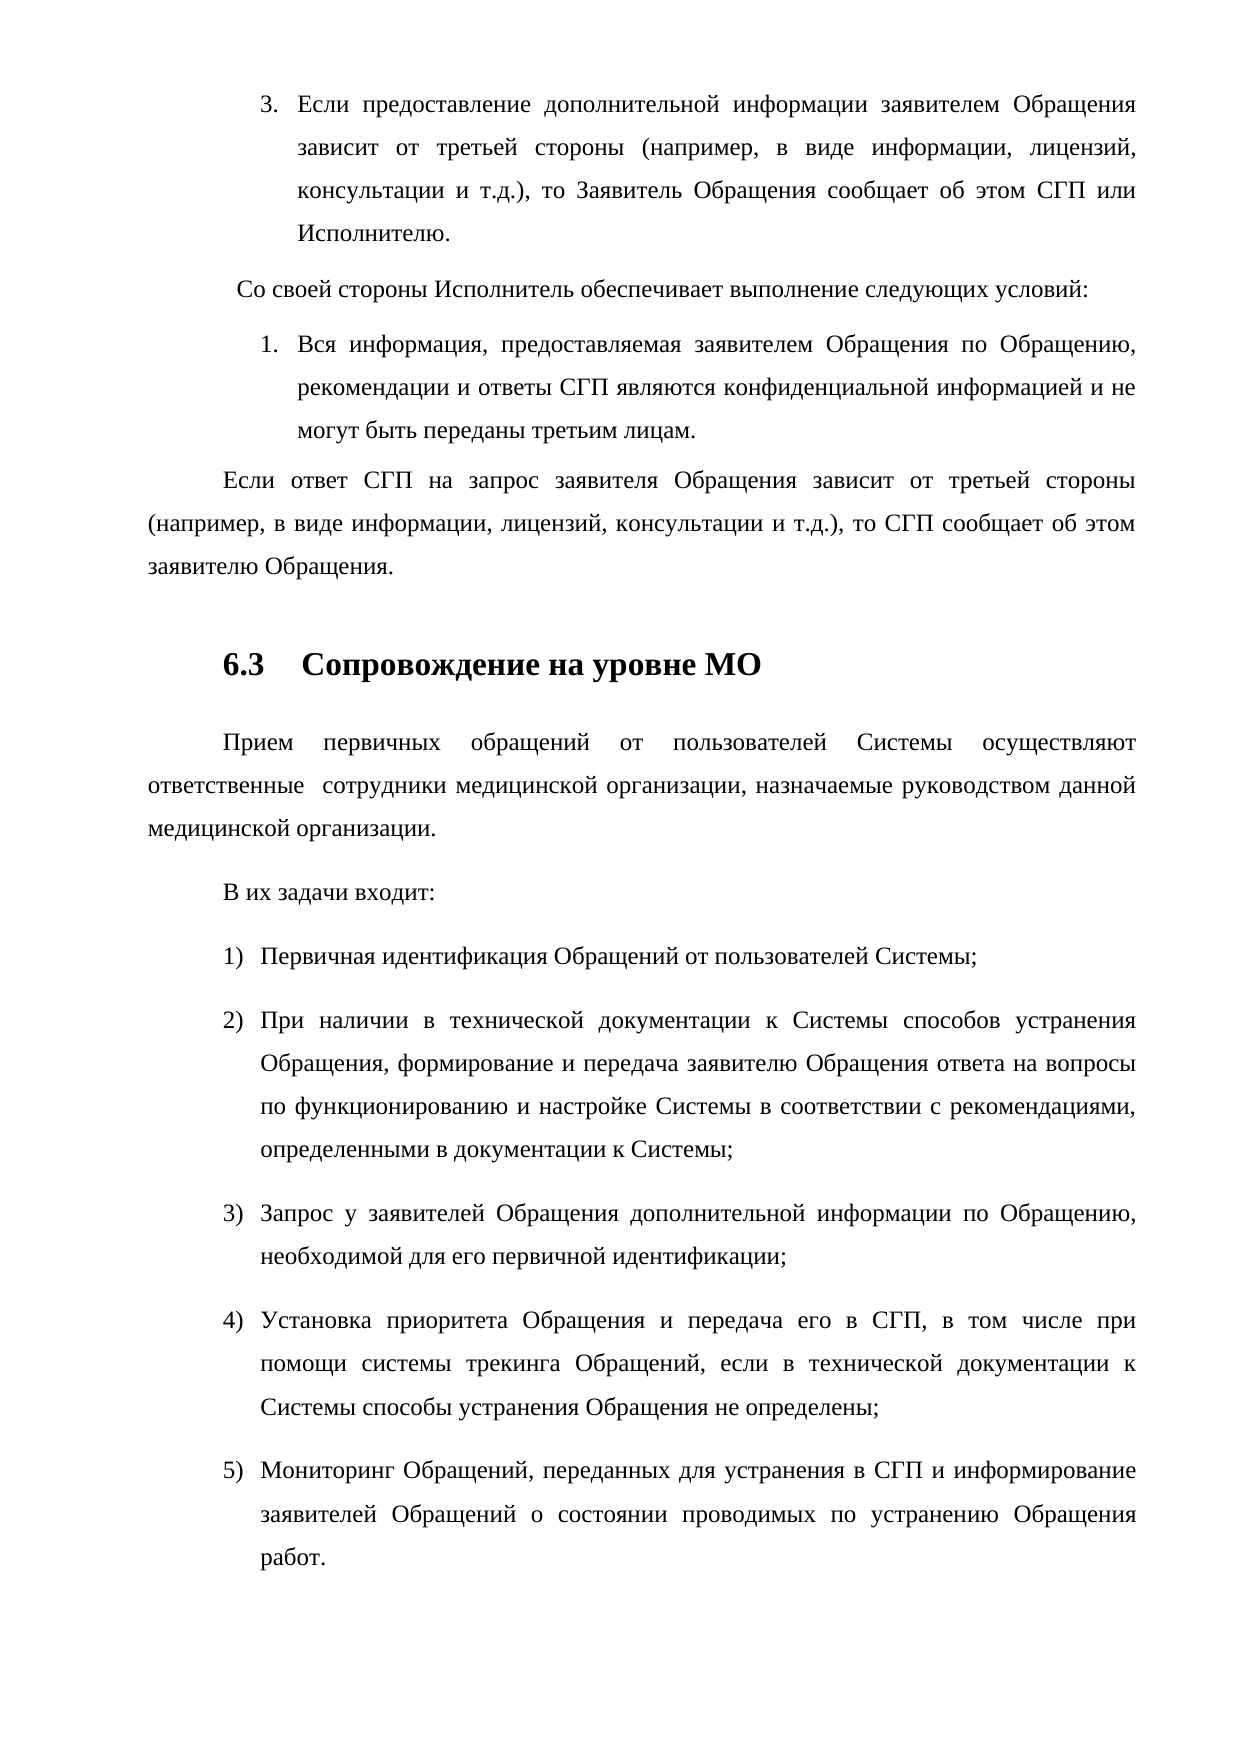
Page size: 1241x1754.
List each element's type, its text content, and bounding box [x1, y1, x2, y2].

subtitle Сопровождение на уровне МО [223, 644, 1137, 683]
list Если предоставление дополнительной информации заявителем Обращения зависит от третьей стороны (например, в виде информации, лицензий, консультации и т.д.), то Заявитель Обращения сообщает об этом СГП или Исполнителю. [260, 89, 1137, 247]
text В их задачи входит: [148, 877, 1137, 906]
list Первичная идентификация Обращений от пользователей Системы; [223, 941, 1137, 970]
list Установка приоритета Обращения и передача его в СГП, в том числе при помощи системы трекинга Обращений, если в технической документации к Системы способы устранения Обращения не определены; [223, 1305, 1137, 1420]
list Запрос у заявителей Обращения дополнительной информации по Обращению, необходимой для его первичной идентификации; [223, 1198, 1137, 1270]
text Прием первичных обращений от пользователей Системы осуществляют ответственные сотрудники медицинской организации, назначаемые руководством данной медицинской организации. [148, 727, 1137, 842]
text Если ответ СГП на запрос заявителя Обращения зависит от третьей стороны (например, в виде информации, лицензий, консультации и т.д.), то СГП сообщает об этом заявителю Обращения. [148, 465, 1137, 580]
list Мониторинг Обращений, переданных для устранения в СГП и информирование заявителей Обращений о состоянии проводимых по устранению Обращения работ. [223, 1456, 1137, 1571]
list При наличии в технической документации к Системы способов устранения Обращения, формирование и передача заявителю Обращения ответа на вопросы по функционированию и настройке Системы в соответствии с рекомендациями, определенными в документации к Системы; [223, 1005, 1137, 1163]
text Со своей стороны Исполнитель обеспечивает выполнение следующих условий: [148, 274, 1137, 302]
list Вся информация, предоставляемая заявителем Обращения по Обращению, рекомендации и ответы СГП являются конфиденциальной информацией и не могут быть переданы третьим лицам. [260, 329, 1137, 444]
